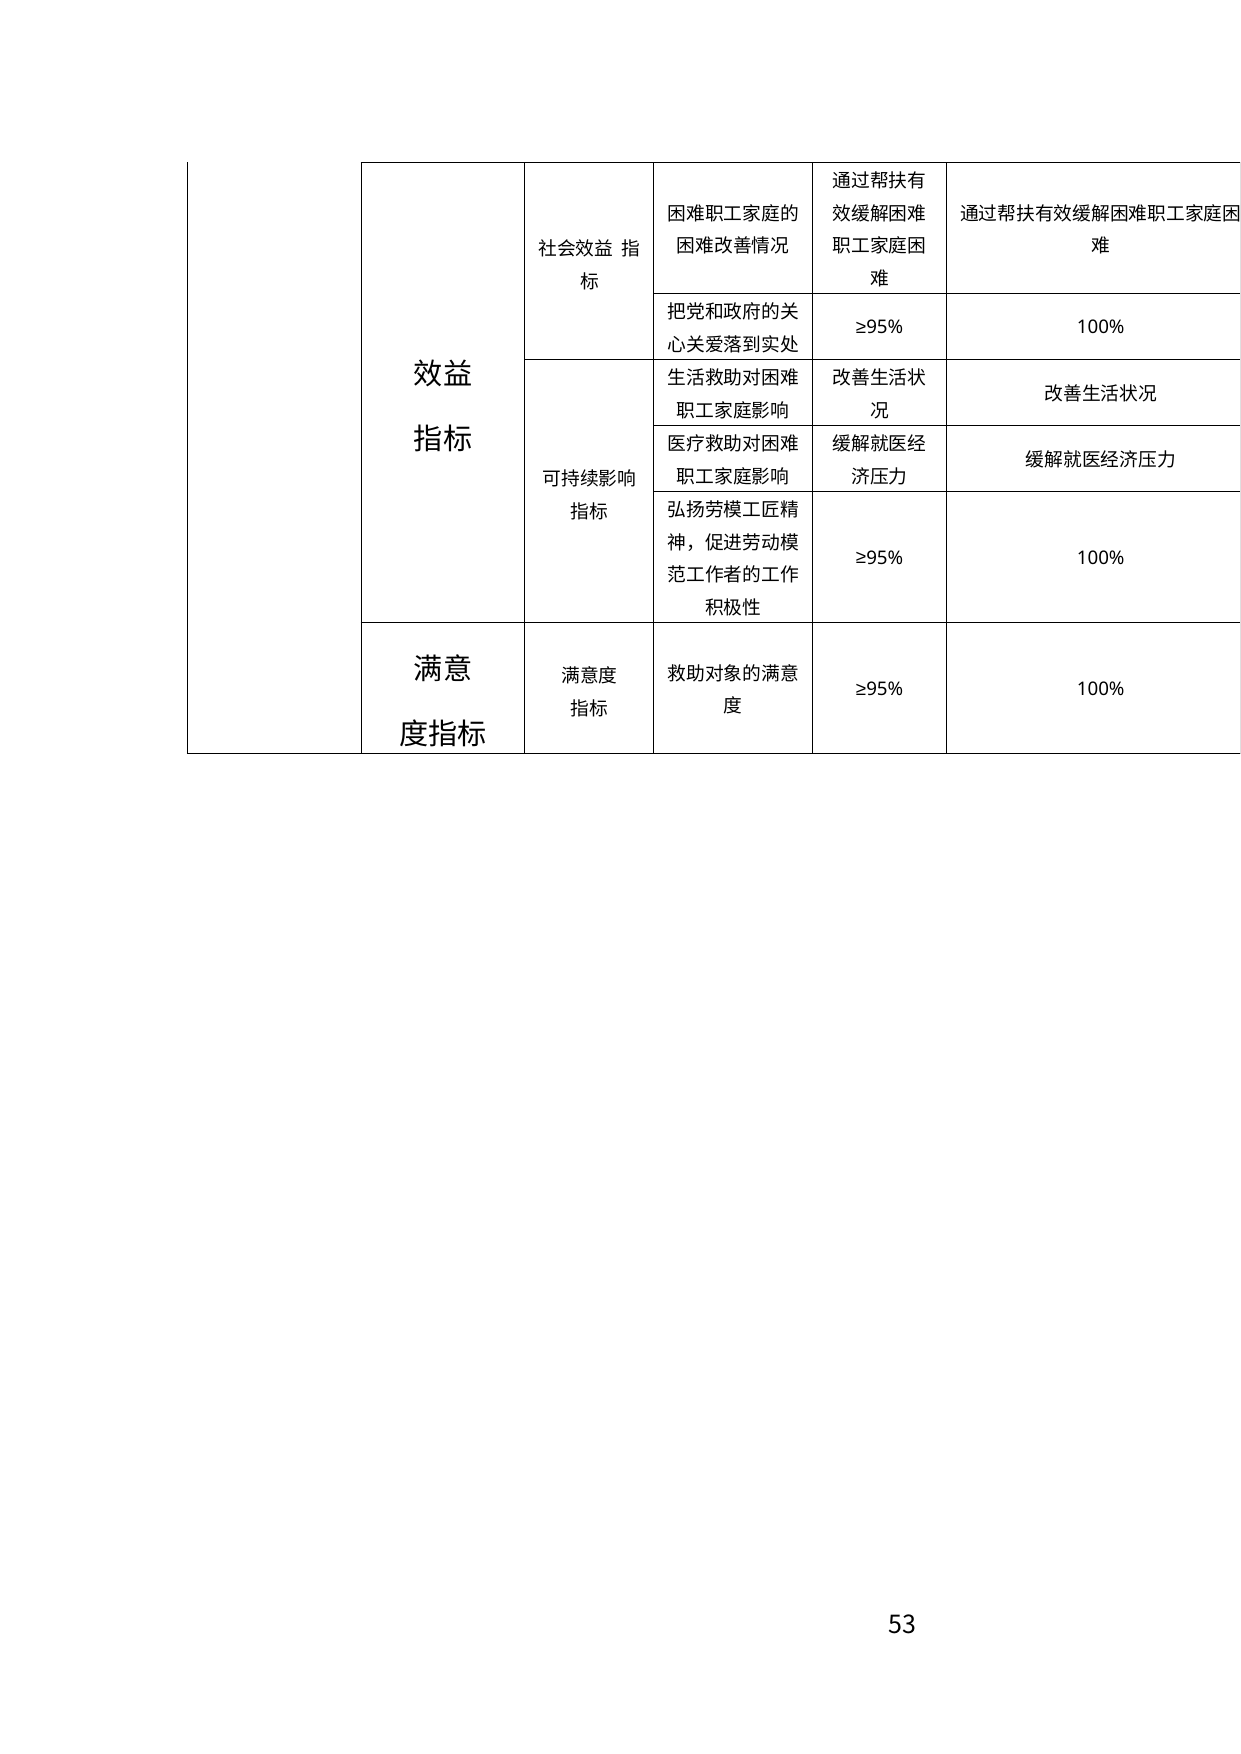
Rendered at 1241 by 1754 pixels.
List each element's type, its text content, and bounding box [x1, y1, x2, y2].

table_cell ≥95% [813, 294, 946, 359]
table_cell 改善生活状况 [813, 360, 946, 425]
table_cell 弘扬劳模工匠精神，促进劳动模范工作者的工作积极性 [654, 492, 812, 622]
table_cell 改善生活状况 [947, 360, 1240, 425]
table_cell 效益 指标 [362, 163, 524, 622]
table_cell 100% [947, 623, 1240, 753]
table_cell 100% [947, 294, 1240, 359]
table_cell 救助对象的满意度 [654, 623, 812, 753]
table_cell 困难职工家庭的困难改善情况 [654, 163, 812, 293]
table_cell 生活救助对困难职工家庭影响 [654, 360, 812, 425]
table_cell 把党和政府的关心关爱落到实处 [654, 294, 812, 359]
table_cell 通过帮扶有效缓解困难职工家庭困难 [947, 163, 1240, 293]
table_cell 社会效益 指标 [525, 163, 653, 359]
table_cell [188, 622, 361, 753]
table_cell 通过帮扶有效缓解困难职工家庭困难 [813, 163, 946, 293]
table_cell 100% [947, 492, 1240, 622]
table_cell ≥95% [813, 623, 946, 753]
table_cell 满意 度指标 [362, 623, 524, 753]
table_cell 满意度 指标 [525, 623, 653, 753]
table_cell 可持续影响 指标 [525, 360, 653, 622]
table_cell 缓解就医经济压力 [813, 426, 946, 491]
table_cell 医疗救助对困难职工家庭影响 [654, 426, 812, 491]
table_cell 缓解就医经济压力 [947, 426, 1240, 491]
table_cell ≥95% [813, 492, 946, 622]
